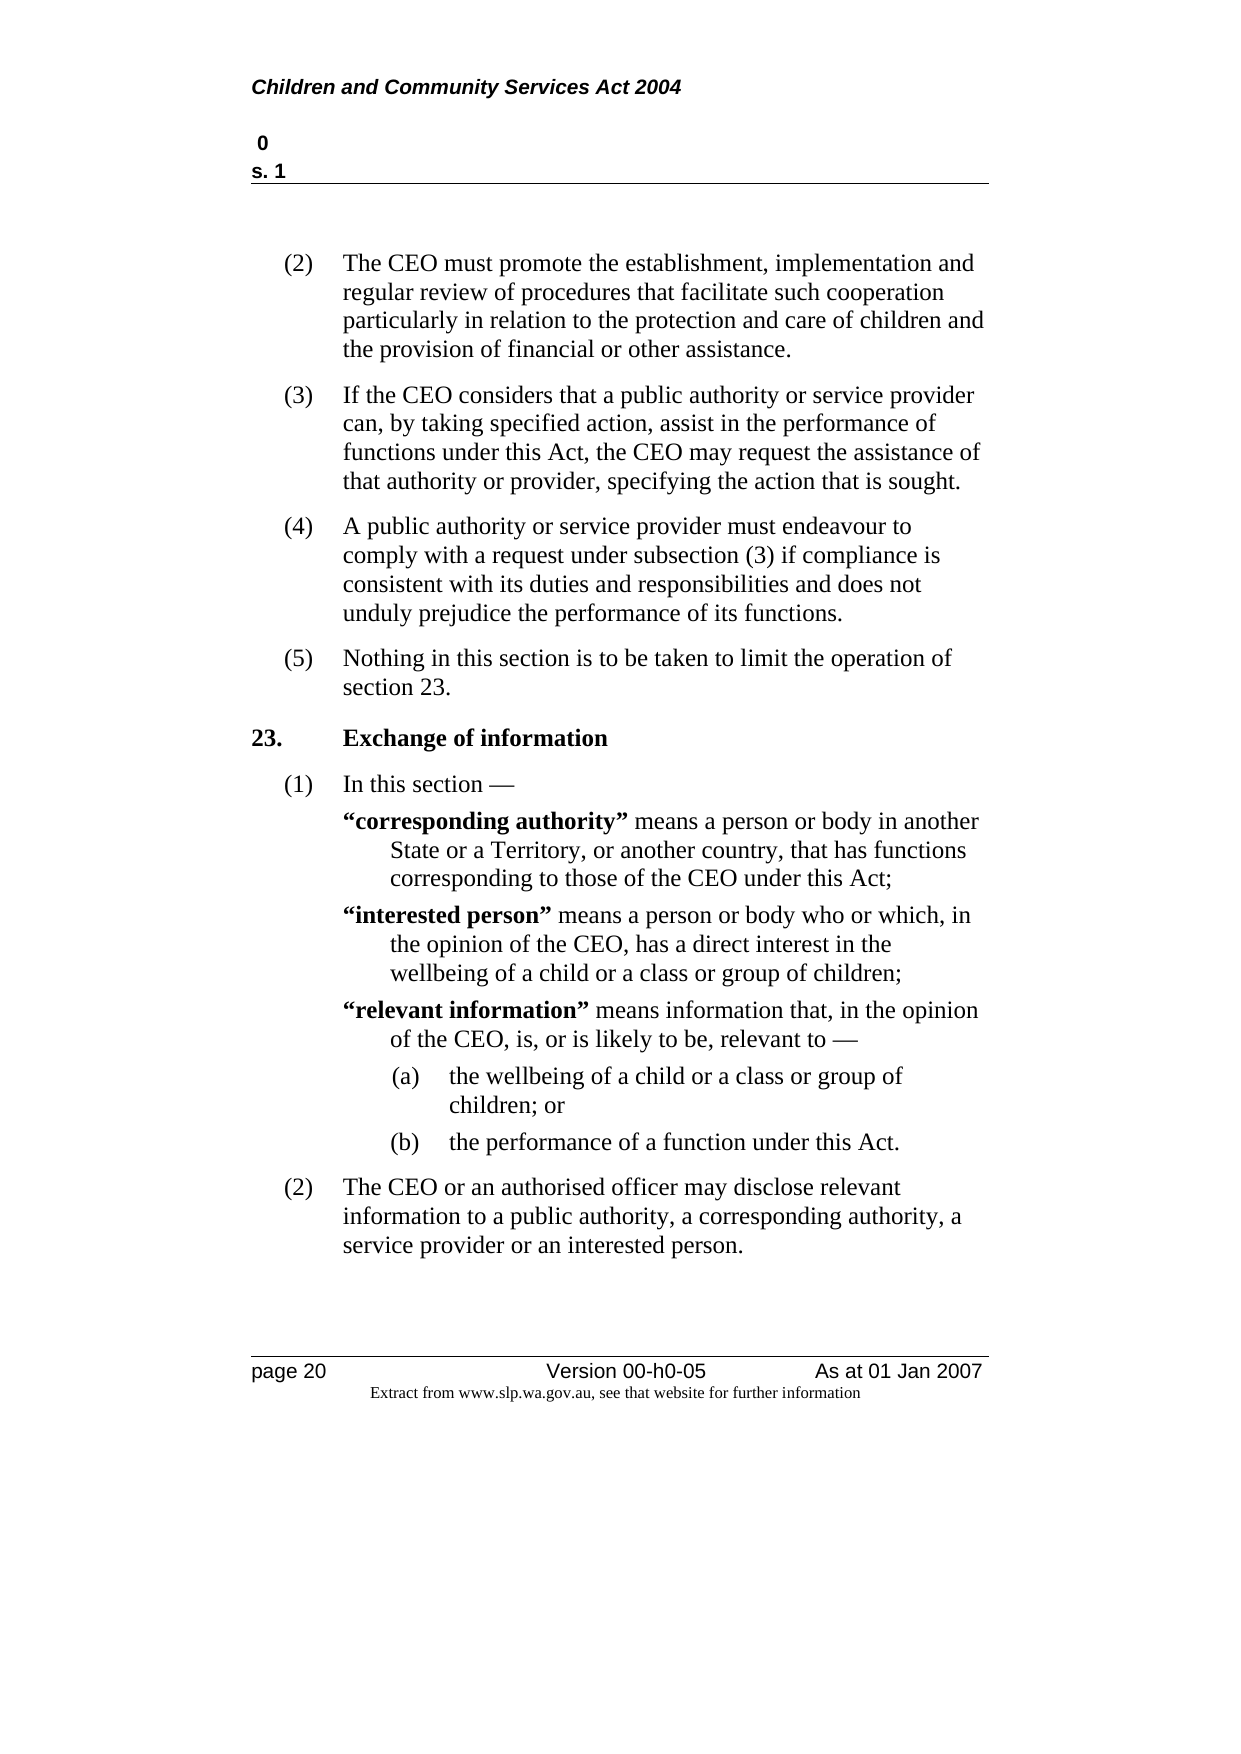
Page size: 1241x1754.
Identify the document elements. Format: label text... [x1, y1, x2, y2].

text (5) Nothing in this section is to be taken to limit the operation of section 23. [251, 643, 989, 701]
text “relevant information” means information that, in the opinion of the CEO, is, or is likely to be, relevant to — [251, 995, 989, 1053]
text (b) the performance of a function under this Act. [251, 1127, 989, 1156]
text (a) the wellbeing of a child or a class or group of children; or [251, 1061, 989, 1118]
text (1) In this section — [251, 769, 989, 798]
text “corresponding authority” means a person or body in another State or a Territory, or another country, that has functions corresponding to those of the CEO under this Act; [251, 806, 989, 892]
text “interested person” means a person or body who or which, in the opinion of the CEO, has a direct interest in the wellbeing of a child or a class or group of children; [251, 901, 989, 987]
text (3) If the CEO considers that a public authority or service provider can, by taking specified action, assist in the performance of functions under this Act, the CEO may request the assistance of that authority or provider, specifying the action that is sought. [251, 380, 989, 495]
subtitle 23. Exchange of information [251, 723, 989, 752]
text (2) The CEO must promote the establishment, implementation and regular review of procedures that facilitate such cooperation particularly in relation to the protection and care of children and the provision of financial or other assistance. [251, 248, 989, 363]
text (4) A public authority or service provider must endeavour to comply with a request under subsection (3) if compliance is consistent with its duties and responsibilities and does not unduly prejudice the performance of its functions. [251, 511, 989, 626]
text (2) The CEO or an authorised officer may disclose relevant information to a public authority, a corresponding authority, a service provider or an interested person. [251, 1172, 989, 1258]
